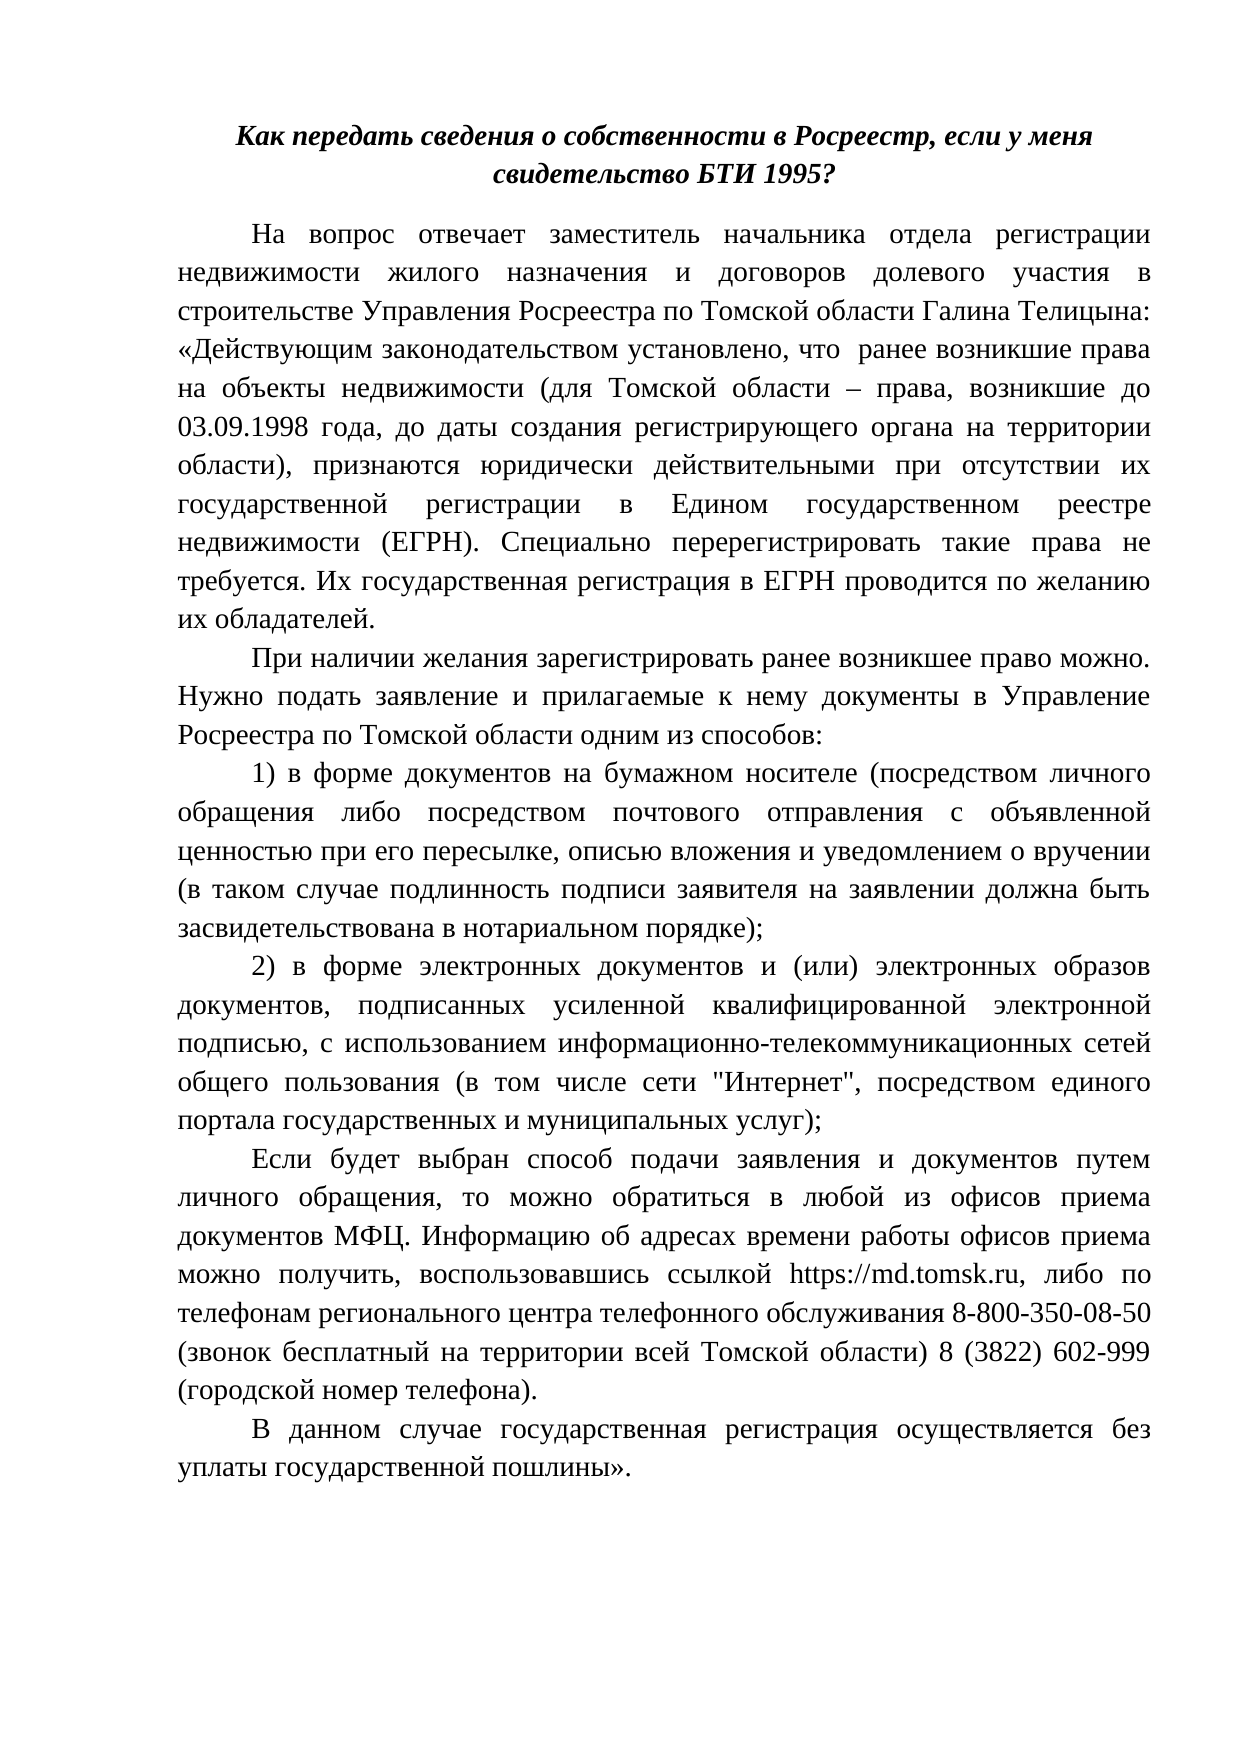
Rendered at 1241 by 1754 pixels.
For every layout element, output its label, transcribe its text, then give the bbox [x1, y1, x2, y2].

text На вопрос отвечает заместитель начальника отдела регистрации недвижимости жилого назначения и договоров долевого участия в строительстве Управления Росреестра по Томской области Галина Телицына: «Действующим законодательством установлено, что ранее возникшие права на объекты недвижимости (для Томской области – права, возникшие до 03.09.1998 года, до даты создания регистрирующего органа на территории области), признаются юридически действительными при отсутствии их государственной регистрации в Едином государственном реестре недвижимости (ЕГРН). Специально перерегистрировать такие права не требуется. Их государственная регистрация в ЕГРН проводится по желанию их обладателей. [177, 216, 1152, 635]
text Если будет выбран способ подачи заявления и документов путем личного обращения, то можно обратиться в любой из офисов приема документов МФЦ. Информацию об адресах времени работы офисов приема можно получить, воспользовавшись ссылкой https://md.tomsk.ru, либо по телефонам регионального центра телефонного обслуживания 8-800-350-08-50 (звонок бесплатный на территории всей Томской области) 8 (3822) 602-999 (городской номер телефона). [177, 1141, 1152, 1406]
text В данном случае государственная регистрация осуществляется без уплаты государственной пошлины». [177, 1411, 1152, 1483]
text При наличии желания зарегистрировать ранее возникшее право можно. Нужно подать заявление и прилагаемые к нему документы в Управление Росреестра по Томской области одним из способов: [177, 640, 1152, 751]
text 1) в форме документов на бумажном носителе (посредством личного обращения либо посредством почтового отправления с объявленной ценностью при его пересылке, описью вложения и уведомлением о вручении (в таком случае подлинность подписи заявителя на заявлении должна быть засвидетельствована в нотариальном порядке); [177, 756, 1152, 943]
text 2) в форме электронных документов и (или) электронных образов документов, подписанных усиленной квалифицированной электронной подписью, с использованием информационно-телекоммуникационных сетей общего пользования (в том числе сети "Интернет", посредством единого портала государственных и муниципальных услуг); [177, 948, 1152, 1136]
text Как передать сведения о собственности в Росреестр, если у меня свидетельство БТИ 1995? [177, 118, 1152, 190]
